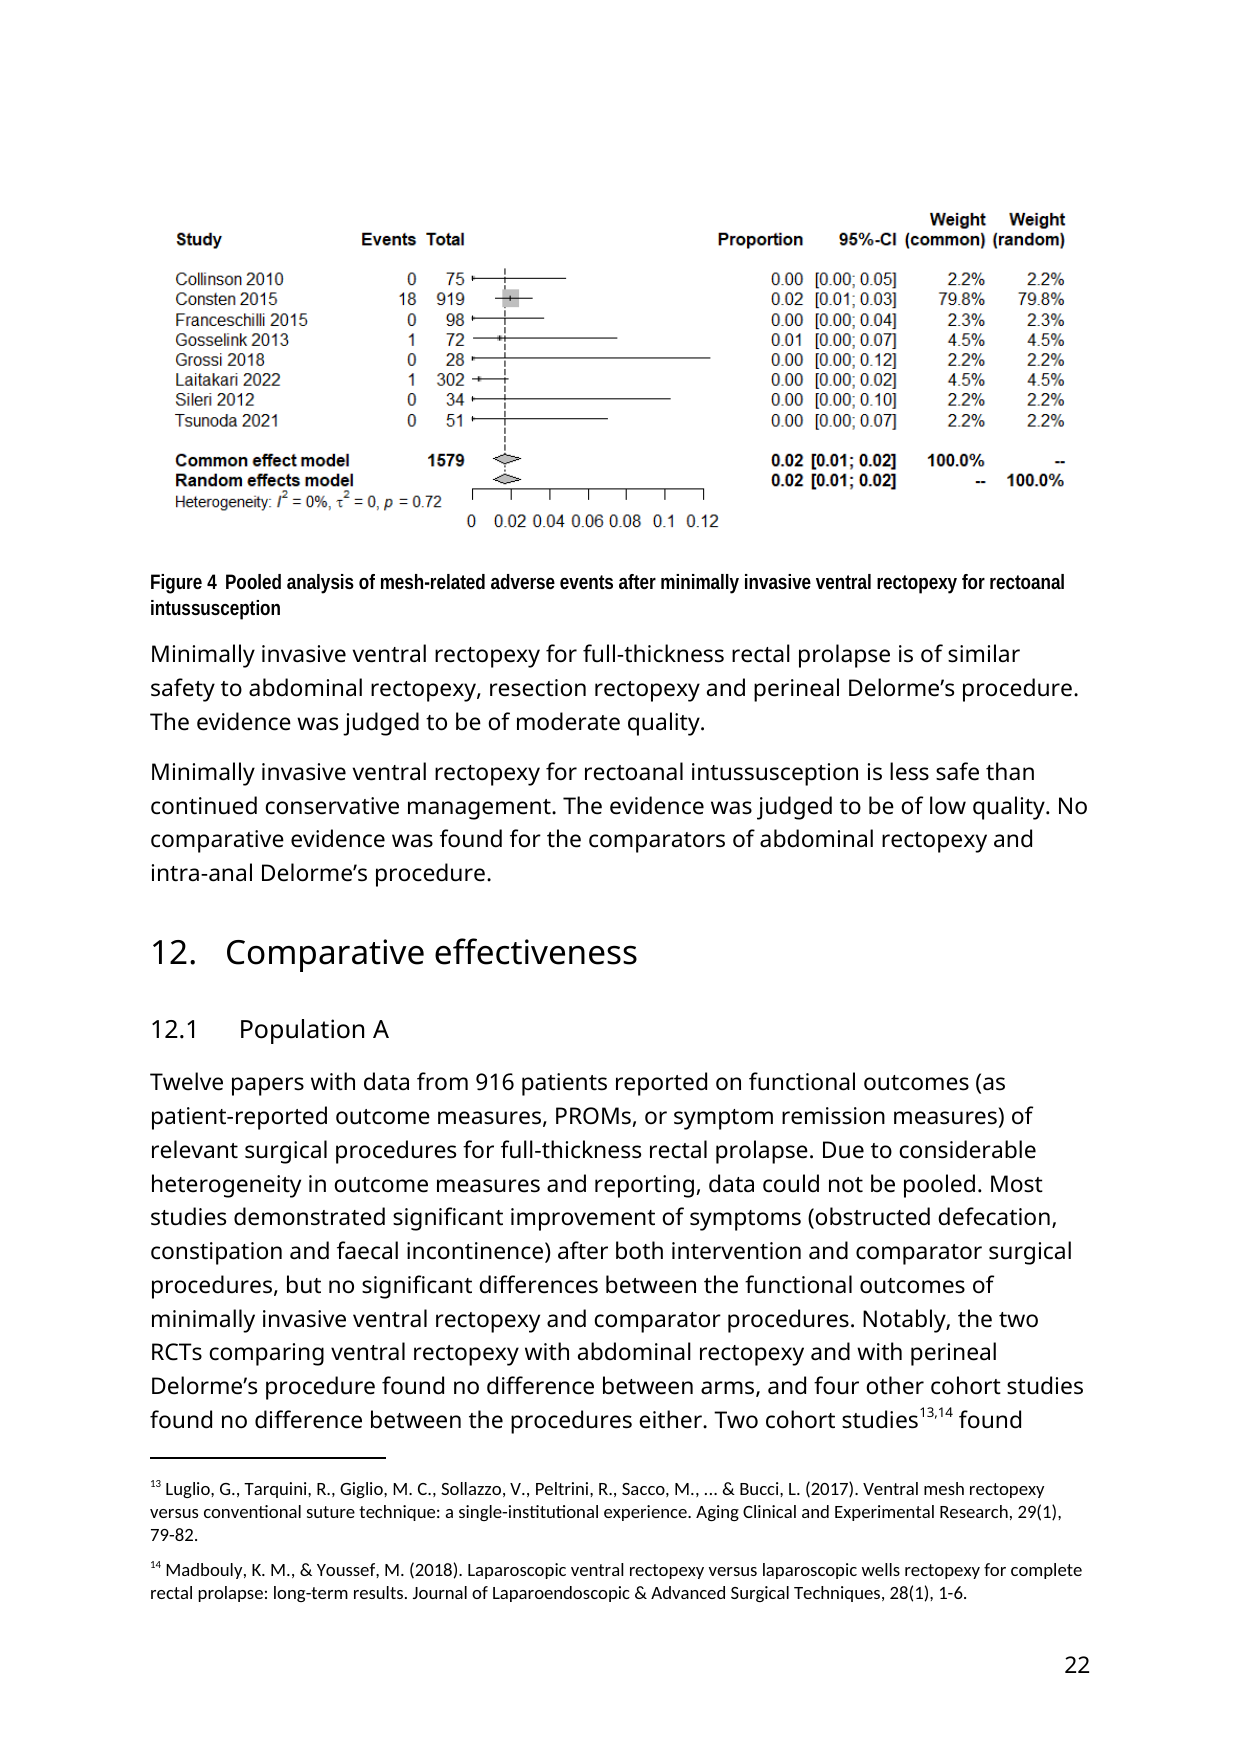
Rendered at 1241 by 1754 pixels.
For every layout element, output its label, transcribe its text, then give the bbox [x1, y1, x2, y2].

text Minimally invasive ventral rectopexy for full-thickness rectal prolapse is of similar safety to abdominal rectopexy, resection rectopexy and perineal Delorme’s procedure. The evidence was judged to be of moderate quality. [150, 638, 1090, 737]
picture [150, 150, 1091, 568]
subtitle Comparative effectiveness [150, 928, 1090, 974]
text Figure 4 Pooled analysis of mesh-related adverse events after minimally invasive ventral rectopexy for rectoanal intussusception [150, 568, 1090, 619]
text Minimally invasive ventral rectopexy for rectoanal intussusception is less safe than continued conservative management. The evidence was judged to be of low quality. No comparative evidence was found for the comparators of abdominal rectopexy and intra-anal Delorme’s procedure. [150, 756, 1090, 888]
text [150, 1066, 1090, 1435]
subtitle Population A [150, 1011, 1090, 1045]
